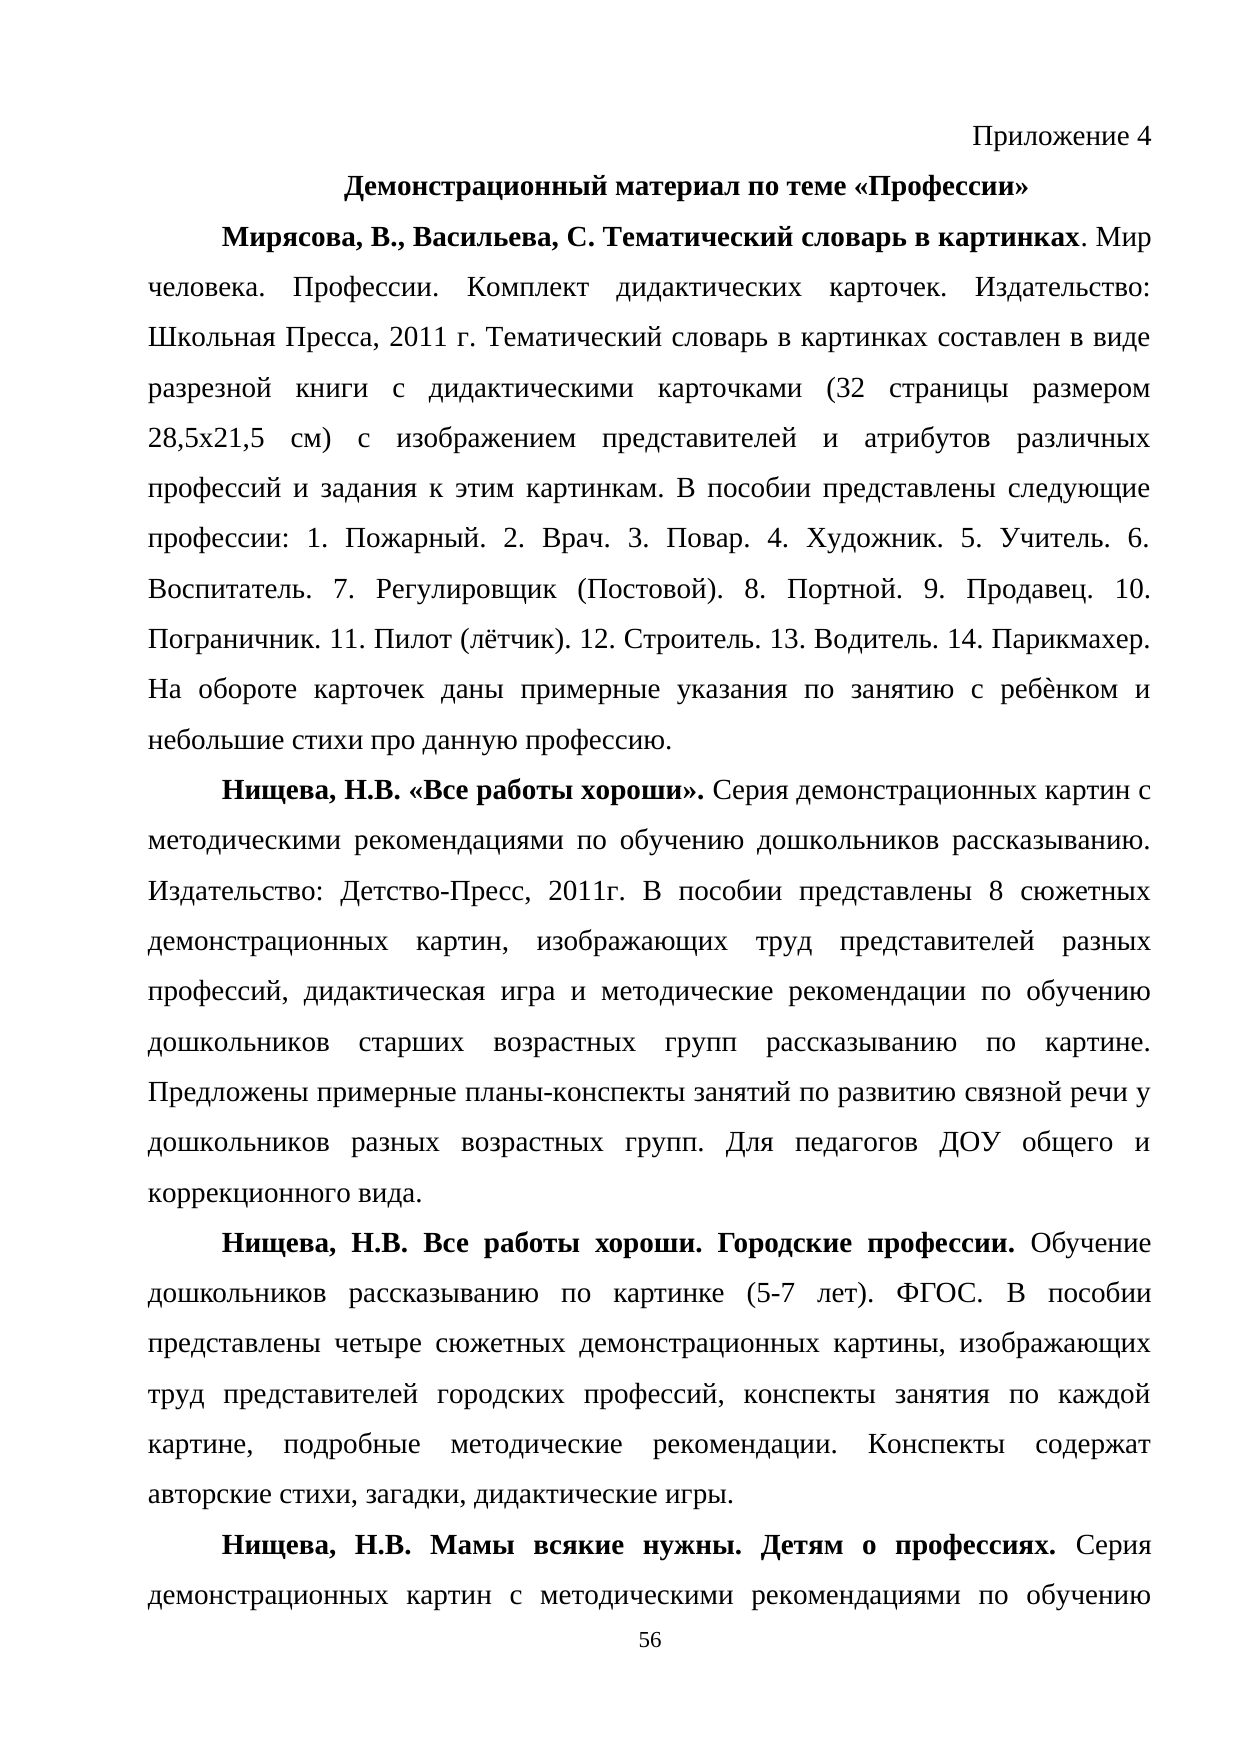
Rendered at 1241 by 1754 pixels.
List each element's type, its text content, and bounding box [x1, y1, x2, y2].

text Приложение 4 [148, 118, 1152, 152]
text Нищева, Н.В. «Все работы хороши». Серия демонстрационных картин с методическими рекомендациями по обучению дошкольников рассказыванию. Издательство: Детство-Пресс, 2011г. В пособии представлены 8 сюжетных демонстрационных картин, изображающих труд представителей разных профессий, дидактическая игра и методические рекомендации по обучению дошкольников старших возрастных групп рассказыванию по картине. Предложены примерные планы-конспекты занятий по развитию связной речи у дошкольников разных возрастных групп. Для педагогов ДОУ общего и коррекционного вида. [148, 772, 1152, 1208]
text Нищева, Н.В. Все работы хороши. Городские профессии. Обучение дошкольников рассказыванию по картинке (5-7 лет). ФГОС. В пособии представлены четыре сюжетных демонстрационных картины, изображающих труд представителей городских профессий, конспекты занятия по каждой картине, подробные методические рекомендации. Конспекты содержат авторские стихи, загадки, дидактические игры. [148, 1225, 1152, 1510]
text Демонстрационный материал по теме «Профессии» [148, 168, 1152, 202]
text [148, 1527, 1152, 1611]
text Мирясова, В., Васильева, С. Тематический словарь в картинках. Мир человека. Профессии. Комплект дидактических карточек. Издательство: Школьная Пресса, 2011 г. Тематический словарь в картинках составлен в виде разрезной книги с дидактическими карточками (32 страницы размером 28,5х21,5 см) с изображением представителей и атрибутов различных профессий и задания к этим картинкам. В пособии представлены следующие профессии: 1. Пожарный. 2. Врач. 3. Повар. 4. Художник. 5. Учитель. 6. Воспитатель. 7. Регулировщик (Постовой). 8. Портной. 9. Продавец. 10. Пограничник. 11. Пилот (лётчик). 12. Строитель. 13. Водитель. 14. Парикмахер. На обороте карточек даны примерные указания по занятию с ребѐнком и небольшие стихи про данную профессию. [148, 219, 1152, 755]
